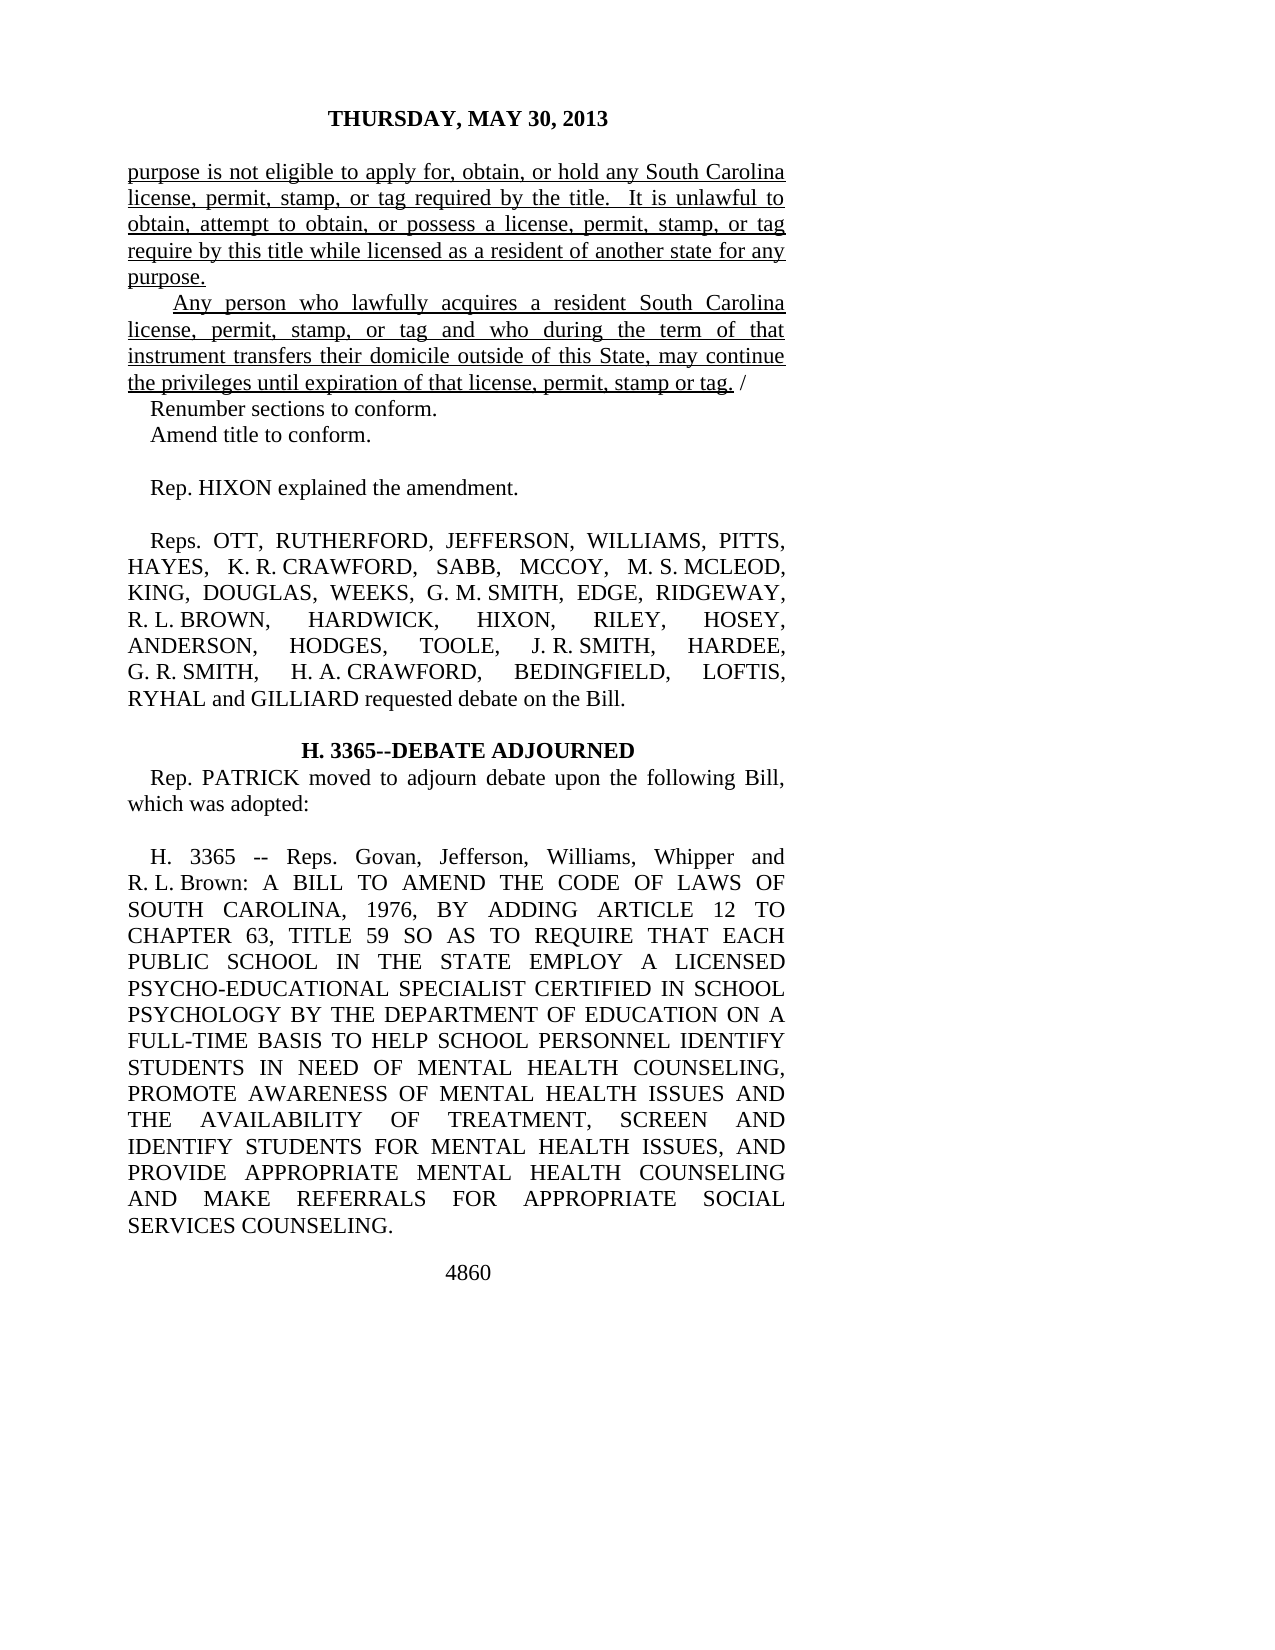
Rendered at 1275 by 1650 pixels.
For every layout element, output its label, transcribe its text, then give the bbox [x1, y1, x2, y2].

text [127, 158, 786, 181]
text Renumber sections to conform. [127, 395, 786, 421]
text H. 3365--DEBATE ADJOURNED [127, 737, 786, 764]
text Amend title to conform. [127, 421, 786, 448]
text Any person who lawfully acquires a resident South Carolina license, permit, stamp, or tag and who during the term of that instrument transfers their domicile outside of this State, may continue the privileges until expiration of that license, permit, stamp or tag. / [127, 366, 786, 395]
text Rep. HIXON explained the amendment. [127, 474, 786, 500]
text H. 3365 -- Reps. Govan, Jefferson, Williams, Whipper and R. L. Brown: A BILL TO AMEND THE CODE OF LAWS OF SOUTH CAROLINA, 1976, BY ADDING ARTICLE 12 TO CHAPTER 63, TITLE 59 SO AS TO REQUIRE THAT EACH PUBLIC SCHOOL IN THE STATE EMPLOY A LICENSED PSYCHO-EDUCATIONAL SPECIALIST CERTIFIED IN SCHOOL PSYCHOLOGY BY THE DEPARTMENT OF EDUCATION ON A FULL-TIME BASIS TO HELP SCHOOL PERSONNEL IDENTIFY STUDENTS IN NEED OF MENTAL HEALTH COUNSELING, PROMOTE AWARENESS OF MENTAL HEALTH ISSUES AND THE AVAILABILITY OF TREATMENT, SCREEN AND IDENTIFY STUDENTS FOR MENTAL HEALTH ISSUES, AND PROVIDE APPROPRIATE MENTAL HEALTH COUNSELING AND MAKE REFERRALS FOR APPROPRIATE SOCIAL SERVICES COUNSELING. [127, 843, 786, 1238]
text Rep. PATRICK moved to adjourn debate upon the following Bill, which was adopted: [127, 764, 786, 817]
text Any person who lawfully acquires a resident South Carolina license, permit, stamp, or tag and who during the term of that instrument transfers their domicile outside of this State, may continue the privileges until expiration of that license, permit, stamp or tag. / [127, 289, 786, 365]
text Reps. OTT, RUTHERFORD, JEFFERSON, WILLIAMS, PITTS, HAYES, K. R. CRAWFORD, SABB, MCCOY, M. S. MCLEOD, KING, DOUGLAS, WEEKS, G. M. SMITH, EDGE, RIDGEWAY, R. L. BROWN, HARDWICK, HIXON, RILEY, HOSEY, ANDERSON, HODGES, TOOLE, J. R. SMITH, HARDEE, G. R. SMITH, H. A. CRAWFORD, BEDINGFIELD, LOFTIS, RYHAL and GILLIARD requested debate on the Bill. [127, 527, 786, 711]
